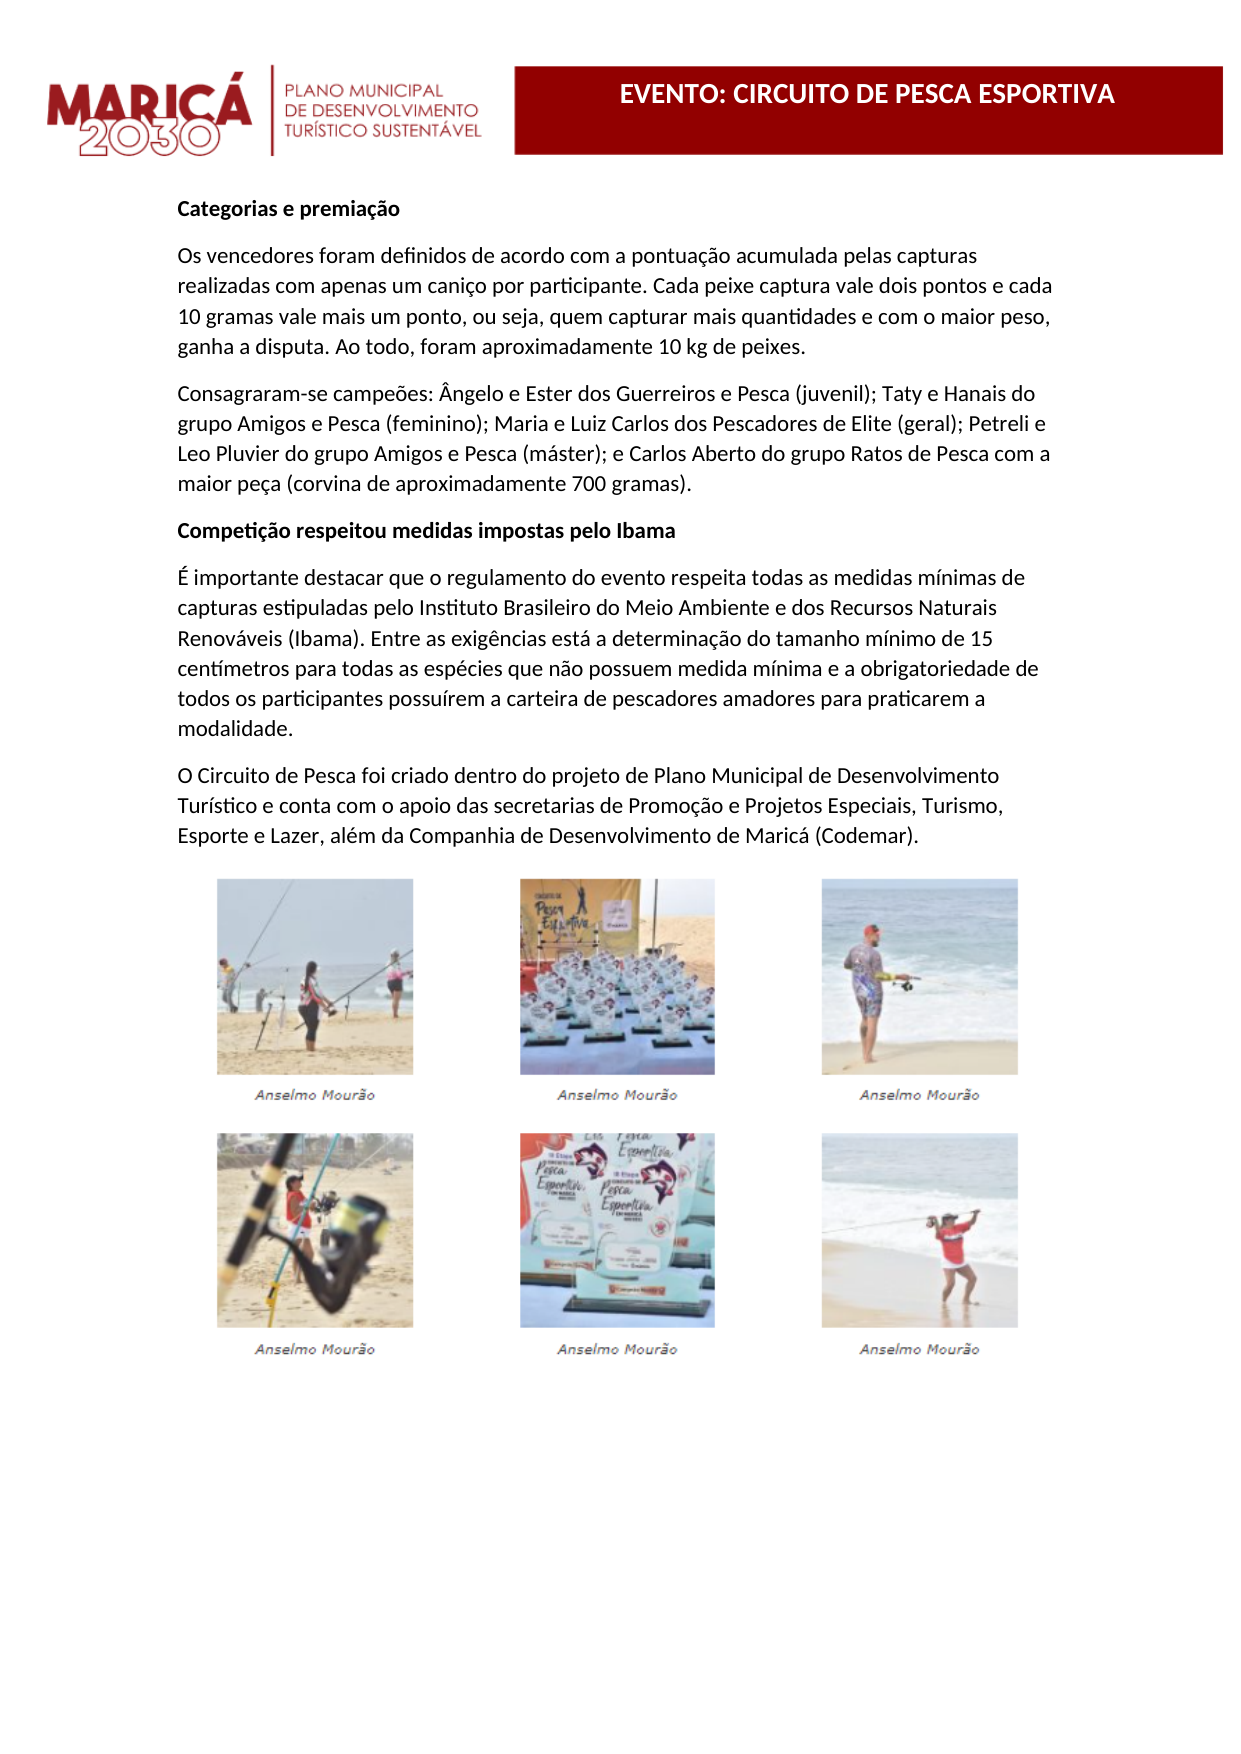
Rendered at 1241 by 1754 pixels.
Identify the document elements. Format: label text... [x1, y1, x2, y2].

text É importante destacar que o regulamento do evento respeita todas as medidas mínimas de capturas estipuladas pelo Instituto Brasileiro do Meio Ambiente e dos Recursos Naturais Renováveis (Ibama). Entre as exigências está a determinação do tamanho mínimo de 15 centímetros para todas as espécies que não possuem medida mínima e a obrigatoriedade de todos os participantes possuírem a carteira de pescadores amadores para praticarem a modalidade. [177, 563, 1063, 742]
text Consagraram-se campeões: Ângelo e Ester dos Guerreiros e Pesca (juvenil); Taty e Hanais do grupo Amigos e Pesca (feminino); Maria e Luiz Carlos dos Pescadores de Elite (geral); Petreli e Leo Pluvier do grupo Amigos e Pesca (máster); e Carlos Aberto do grupo Ratos de Pesca com a maior peça (corvina de aproximadamente 700 gramas). [177, 379, 1063, 497]
text Competição respeitou medidas impostas pelo Ibama [177, 516, 1063, 544]
text Categorias e premiação [177, 194, 1063, 222]
text O Circuito de Pesca foi criado dentro do projeto de Plano Municipal de Desenvolvimento Turístico e conta com o apoio das secretarias de Promoção e Projetos Especiais, Turismo, Esporte e Lazer, além da Companhia de Desenvolvimento de Maricá (Codemar). [177, 761, 1063, 849]
picture [177, 868, 1063, 1371]
picture [3, 8, 1241, 222]
text Os vencedores foram definidos de acordo com a pontuação acumulada pelas capturas realizadas com apenas um caniço por participante. Cada peixe captura vale dois pontos e cada 10 gramas vale mais um ponto, ou seja, quem capturar mais quantidades e com o maior peso, ganha a disputa. Ao todo, foram aproximadamente 10 kg de peixes. [177, 241, 1063, 360]
